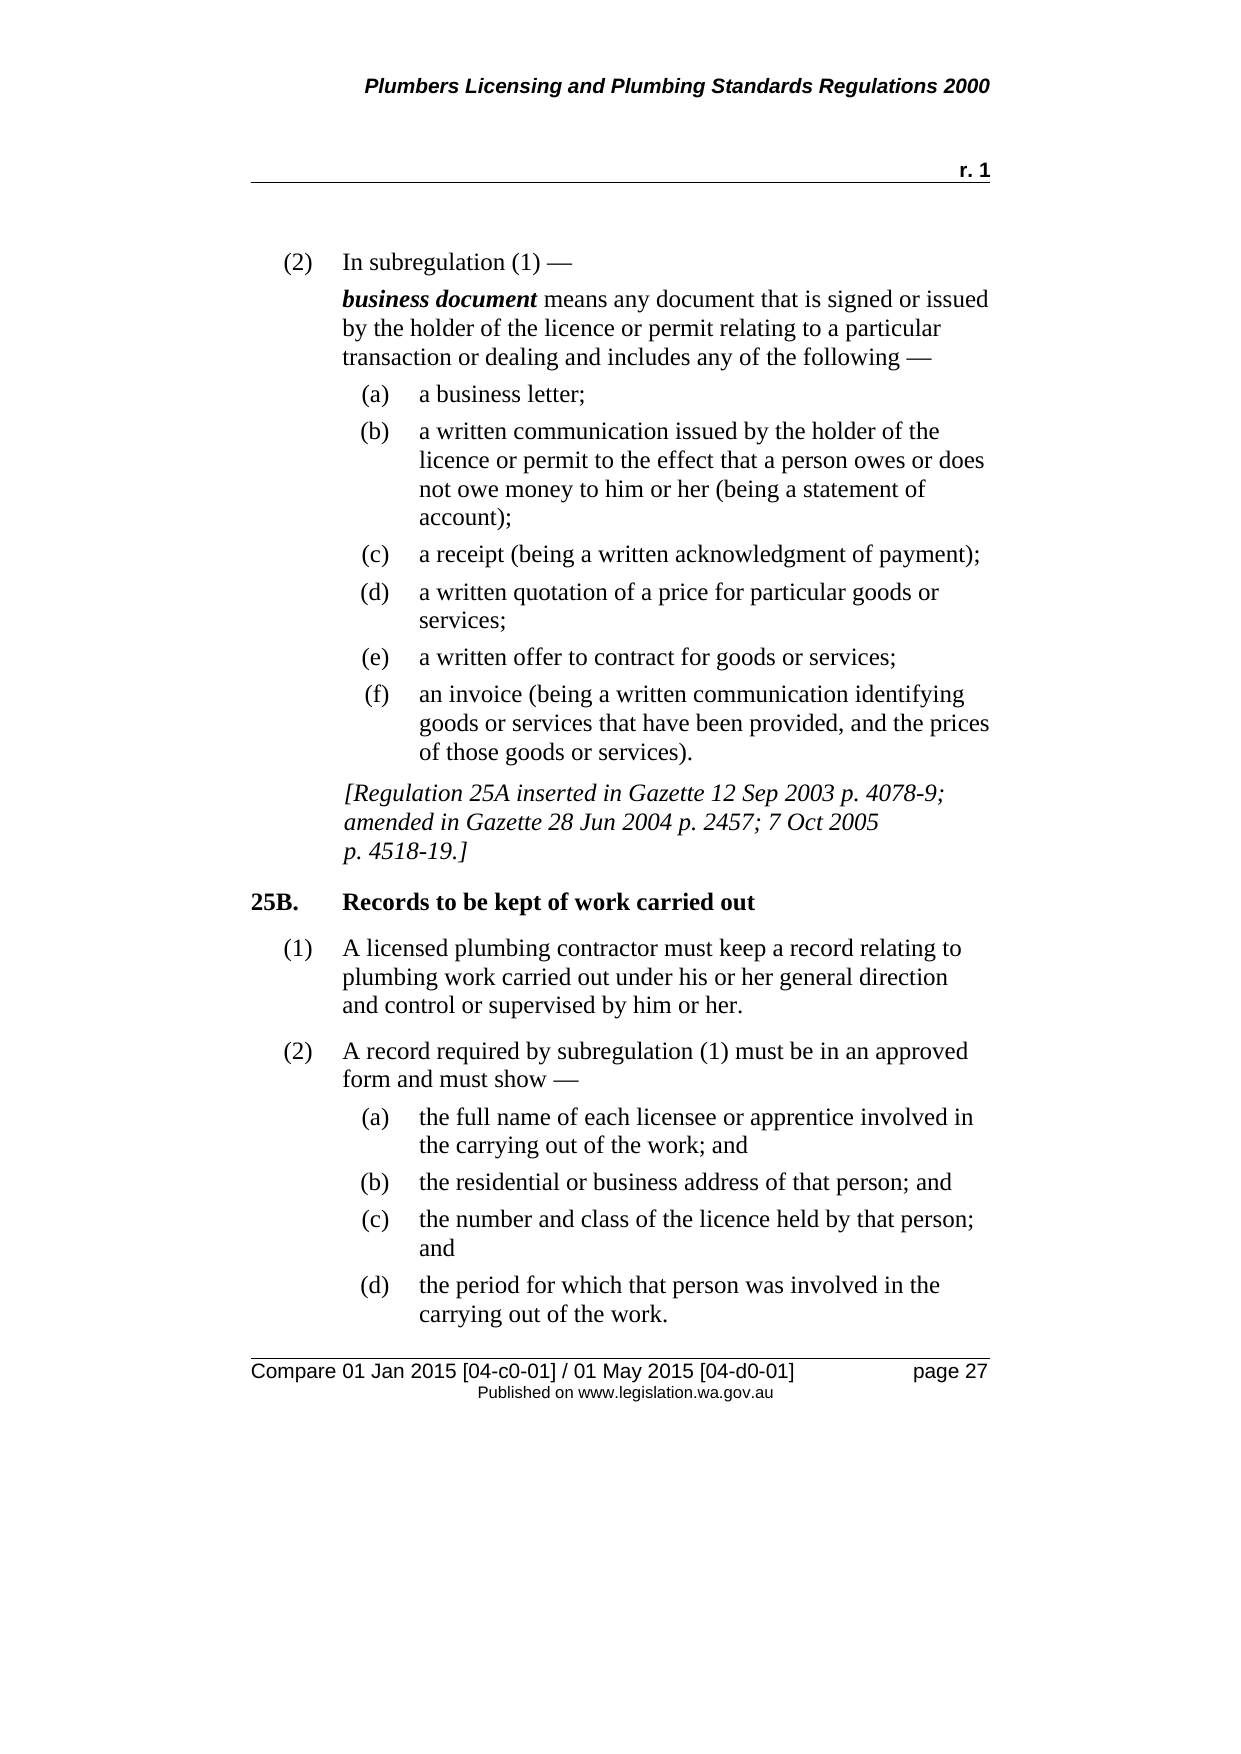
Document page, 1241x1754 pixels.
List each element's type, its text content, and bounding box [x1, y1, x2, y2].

text (d) the period for which that person was involved in the carrying out of the work. [251, 1270, 990, 1328]
text (b) the residential or business address of that person; and [251, 1167, 990, 1196]
text [Regulation 25A inserted in Gazette 12 Sep 2003 p. 4078-9; amended in Gazette 28 Jun 2004 p. 2457; 7 Oct 2005 p. 4518-19.] [251, 778, 990, 864]
text (f) an invoice (being a written communication identifying goods or services that have been provided, and the prices of those goods or services). [251, 679, 990, 766]
text (2) A record required by subregulation (1) must be in an approved form and must show — [251, 1036, 990, 1093]
subtitle 25B. Records to be kept of work carried out [251, 887, 990, 916]
text business document means any document that is signed or issued by the holder of the licence or permit relating to a particular transaction or dealing and includes any of the following — [251, 284, 990, 371]
text (c) the number and class of the licence held by that person; and [251, 1204, 990, 1262]
text (a) the full name of each licensee or apprentice involved in the carrying out of the work; and [251, 1102, 990, 1159]
text (c) a receipt (being a written acknowledgment of payment); [251, 539, 990, 568]
text (b) a written communication issued by the holder of the licence or permit to the effect that a person owes or does not owe money to him or her (being a statement of account); [251, 416, 990, 531]
text (a) a business letter; [251, 379, 990, 408]
text (2) In subregulation (1) — [251, 247, 990, 276]
text (d) a written quotation of a price for particular goods or services; [251, 577, 990, 634]
text (1) A licensed plumbing contractor must keep a record relating to plumbing work carried out under his or her general direction and control or supervised by him or her. [251, 933, 990, 1019]
text (e) a written offer to contract for goods or services; [251, 642, 990, 671]
